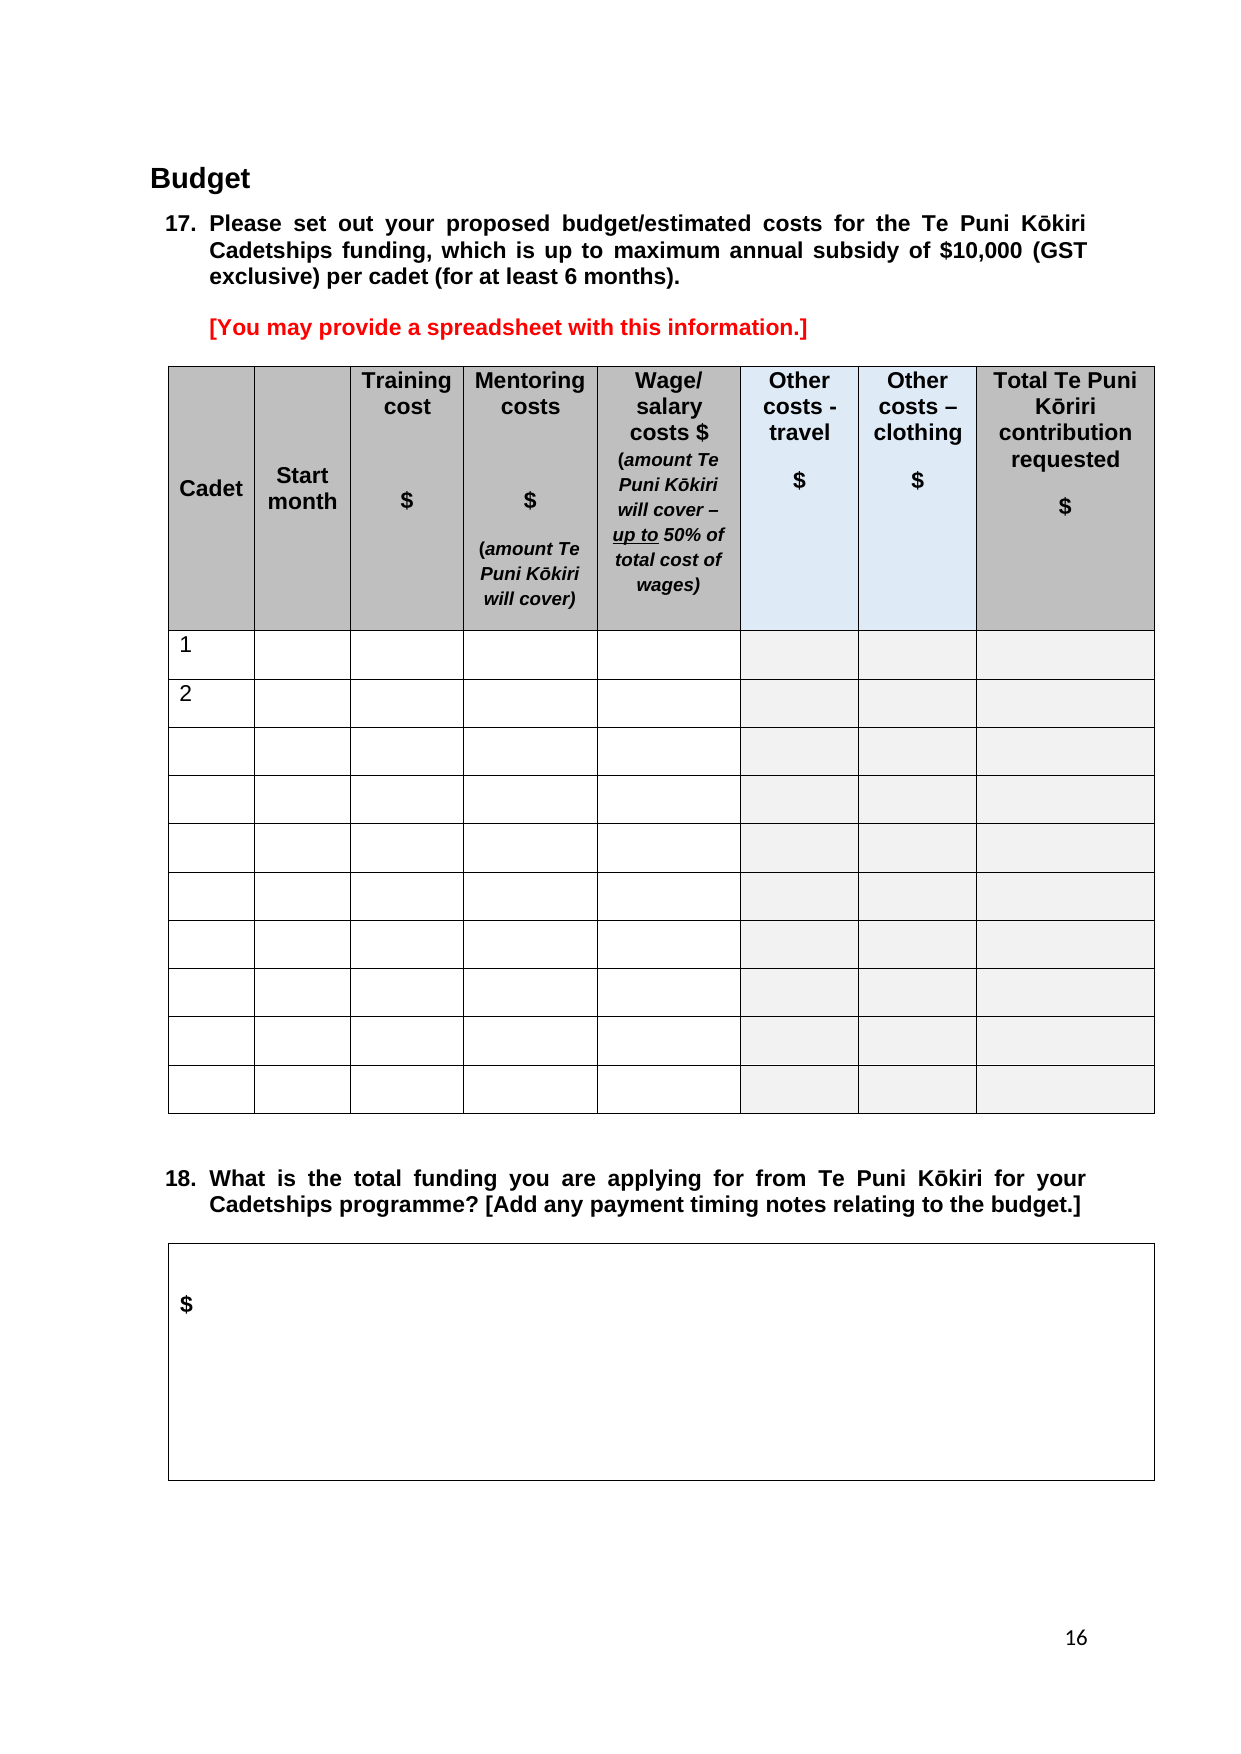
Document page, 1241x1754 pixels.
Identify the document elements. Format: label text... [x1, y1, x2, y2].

table_cell 2 [169, 680, 254, 727]
table_header $ [169, 1244, 1154, 1480]
table_cell [977, 776, 1154, 823]
table_cell [351, 776, 463, 823]
table_cell [977, 824, 1154, 872]
table_cell [859, 680, 976, 727]
table_cell [255, 776, 350, 823]
table_header Total Te Puni Kōriri contribution requested $ [977, 367, 1154, 630]
table_cell [464, 631, 597, 679]
table_cell [741, 921, 858, 968]
table_cell [351, 921, 463, 968]
table_header Wage/ salary costs $ (amount Te Puni Kōkiri will cover – up to 50% of total cost of wages) [598, 367, 740, 630]
table_cell [859, 824, 976, 872]
table_cell [464, 824, 597, 872]
table_header Cadet [169, 367, 254, 630]
table_header Other costs - travel $ [741, 367, 858, 630]
table_cell [977, 728, 1154, 775]
table_cell [169, 921, 254, 968]
table_cell [977, 1017, 1154, 1064]
table_cell [464, 873, 597, 920]
table_cell [741, 680, 858, 727]
table_cell [255, 921, 350, 968]
table_cell [255, 680, 350, 727]
table_cell [598, 680, 740, 727]
table_cell [598, 631, 740, 679]
table_header Training cost $ [351, 367, 463, 630]
table_cell [741, 824, 858, 872]
table_cell [598, 824, 740, 872]
list Please set out your proposed budget/estimated costs for the Te Puni Kōkiri Cadetships funding, which is up to maximum annual subsidy of $10,000 (GST exclusive) per cadet (for at least 6 months). [165, 210, 1087, 289]
table_cell [859, 969, 976, 1016]
table_header Mentoring costs $ (amount Te Puni Kōkiri will cover) [464, 367, 597, 630]
table_cell [464, 1066, 597, 1113]
table_cell [255, 631, 350, 679]
table_cell [255, 1066, 350, 1113]
table_cell [598, 921, 740, 968]
table_cell [859, 873, 976, 920]
text [You may provide a spreadsheet with this information.] [209, 314, 1087, 341]
table_cell [255, 1017, 350, 1064]
table_cell [859, 776, 976, 823]
table_cell [741, 1017, 858, 1064]
table_cell [859, 921, 976, 968]
table_cell [351, 824, 463, 872]
table_cell [741, 1066, 858, 1113]
table_cell [351, 873, 463, 920]
table_cell [977, 969, 1154, 1016]
table_cell [464, 680, 597, 727]
table_cell [351, 1017, 463, 1064]
table_cell [464, 728, 597, 775]
table_cell [464, 921, 597, 968]
table_cell [859, 1017, 976, 1064]
table_cell [598, 1017, 740, 1064]
table_cell [169, 824, 254, 872]
table_cell [255, 969, 350, 1016]
table_cell [351, 969, 463, 1016]
table_cell [598, 1066, 740, 1113]
table_cell [464, 776, 597, 823]
table_header Start month [255, 367, 350, 630]
table_cell [741, 728, 858, 775]
table_cell [977, 921, 1154, 968]
table_cell [598, 969, 740, 1016]
table_cell [351, 1066, 463, 1113]
table_cell [255, 873, 350, 920]
table_cell [859, 1066, 976, 1113]
table_cell [977, 680, 1154, 727]
table_cell [255, 728, 350, 775]
table_cell [741, 631, 858, 679]
table_cell [598, 873, 740, 920]
table_cell [977, 873, 1154, 920]
table_cell [255, 824, 350, 872]
table_cell [169, 728, 254, 775]
table_cell [351, 728, 463, 775]
table_cell [169, 969, 254, 1016]
table_cell [859, 728, 976, 775]
table_cell [741, 969, 858, 1016]
table_cell [598, 728, 740, 775]
table_cell [169, 1017, 254, 1064]
table_cell [169, 776, 254, 823]
table_cell [169, 873, 254, 920]
table_cell [169, 1066, 254, 1113]
table_cell [977, 1066, 1154, 1113]
table_cell [464, 969, 597, 1016]
list What is the total funding you are applying for from Te Puni Kōkiri for your Cadetships programme? [Add any payment timing notes relating to the budget.] [165, 1165, 1087, 1218]
table_cell [859, 631, 976, 679]
table_cell [464, 1017, 597, 1064]
table_cell [741, 873, 858, 920]
table_header Other costs – clothing $ [859, 367, 976, 630]
text Budget [150, 161, 1087, 194]
table_cell [598, 776, 740, 823]
table_cell [351, 680, 463, 727]
table_cell 1 [169, 631, 254, 679]
table_cell [977, 631, 1154, 679]
table_cell [741, 776, 858, 823]
table_cell [351, 631, 463, 679]
